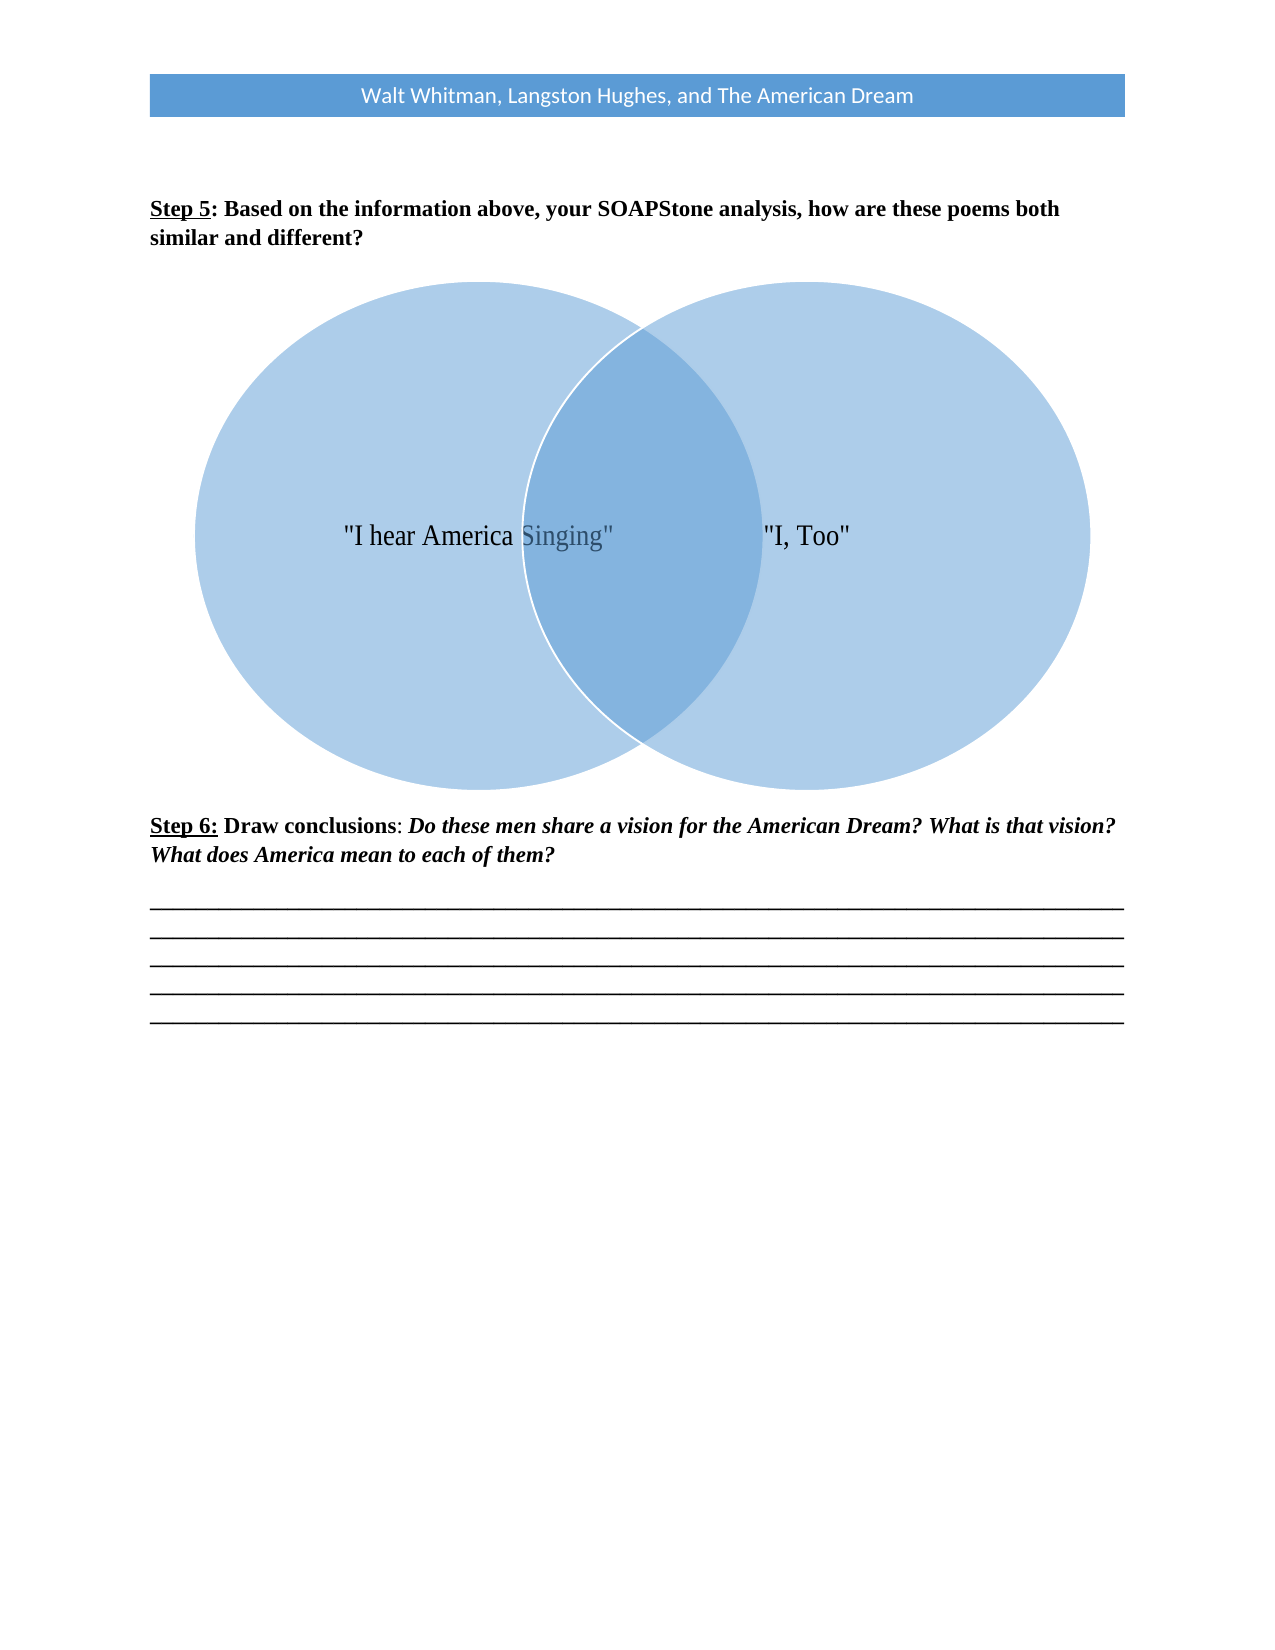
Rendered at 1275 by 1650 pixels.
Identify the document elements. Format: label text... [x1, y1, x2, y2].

text Step 5: Based on the information above, your SOAPStone analysis, how are these poems both similar and different? [150, 195, 1125, 250]
text Step 6: Draw conclusions: Do these men share a vision for the American Dream? What is that vision? What does America mean to each of them? [150, 813, 1125, 867]
text _________________________________________________________________________________________________________________________________________________________________________________________________________________________________________________________________________________________________________________________________________________________________________________________________________________________________________ [150, 886, 1125, 1026]
